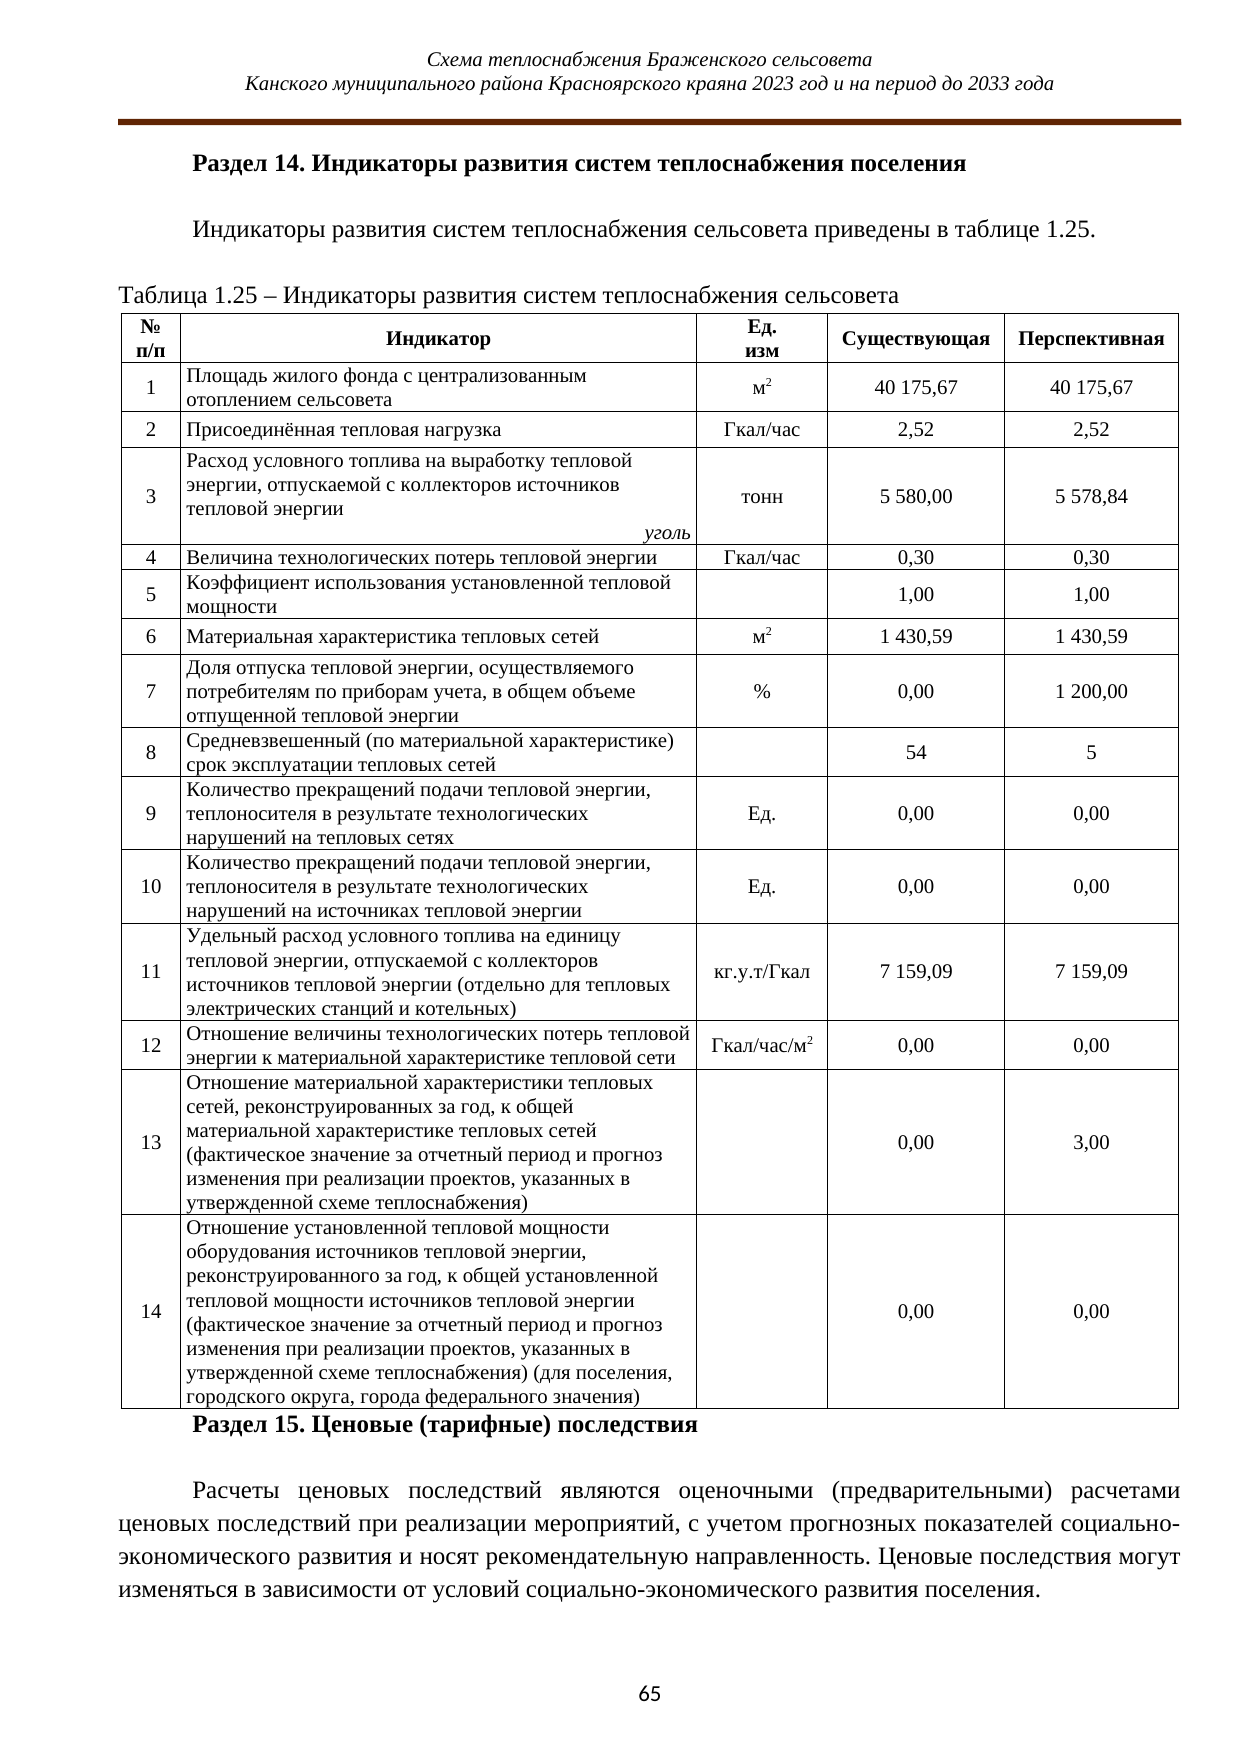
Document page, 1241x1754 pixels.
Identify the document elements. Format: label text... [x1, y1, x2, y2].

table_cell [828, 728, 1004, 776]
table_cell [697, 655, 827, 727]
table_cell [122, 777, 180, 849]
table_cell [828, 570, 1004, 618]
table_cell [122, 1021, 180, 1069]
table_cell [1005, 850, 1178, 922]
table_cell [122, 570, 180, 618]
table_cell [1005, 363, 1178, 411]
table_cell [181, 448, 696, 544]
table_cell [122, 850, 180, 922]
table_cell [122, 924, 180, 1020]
list – Индикаторы развития систем теплоснабжения сельсовета [118, 280, 1181, 308]
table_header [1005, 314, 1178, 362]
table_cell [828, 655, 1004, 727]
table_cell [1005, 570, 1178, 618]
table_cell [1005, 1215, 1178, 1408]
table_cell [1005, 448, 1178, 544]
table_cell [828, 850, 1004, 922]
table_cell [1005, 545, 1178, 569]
text Расчеты ценовых последствий являются оценочными (предварительными) расчетами ценовых последствий при реализации мероприятий, с учетом прогнозных показателей социально-экономического развития и носят рекомендательную направленность. Ценовые последствия могут изменяться в зависимости от условий социально-экономического развития поселения. [118, 1475, 1181, 1603]
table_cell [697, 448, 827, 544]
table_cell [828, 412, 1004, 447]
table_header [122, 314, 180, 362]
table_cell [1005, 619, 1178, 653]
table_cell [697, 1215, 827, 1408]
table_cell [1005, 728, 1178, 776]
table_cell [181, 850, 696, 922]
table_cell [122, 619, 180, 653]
subtitle Раздел 15. Ценовые (тарифные) последствия [118, 1409, 1181, 1438]
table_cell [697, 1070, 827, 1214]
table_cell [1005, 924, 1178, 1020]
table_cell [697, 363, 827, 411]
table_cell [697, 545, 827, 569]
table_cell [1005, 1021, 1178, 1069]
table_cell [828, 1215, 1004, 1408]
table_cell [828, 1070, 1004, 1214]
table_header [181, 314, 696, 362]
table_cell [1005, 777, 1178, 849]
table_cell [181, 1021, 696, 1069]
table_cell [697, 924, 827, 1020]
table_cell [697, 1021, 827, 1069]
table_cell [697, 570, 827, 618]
subtitle Раздел 14. Индикаторы развития систем теплоснабжения поселения [118, 148, 1181, 176]
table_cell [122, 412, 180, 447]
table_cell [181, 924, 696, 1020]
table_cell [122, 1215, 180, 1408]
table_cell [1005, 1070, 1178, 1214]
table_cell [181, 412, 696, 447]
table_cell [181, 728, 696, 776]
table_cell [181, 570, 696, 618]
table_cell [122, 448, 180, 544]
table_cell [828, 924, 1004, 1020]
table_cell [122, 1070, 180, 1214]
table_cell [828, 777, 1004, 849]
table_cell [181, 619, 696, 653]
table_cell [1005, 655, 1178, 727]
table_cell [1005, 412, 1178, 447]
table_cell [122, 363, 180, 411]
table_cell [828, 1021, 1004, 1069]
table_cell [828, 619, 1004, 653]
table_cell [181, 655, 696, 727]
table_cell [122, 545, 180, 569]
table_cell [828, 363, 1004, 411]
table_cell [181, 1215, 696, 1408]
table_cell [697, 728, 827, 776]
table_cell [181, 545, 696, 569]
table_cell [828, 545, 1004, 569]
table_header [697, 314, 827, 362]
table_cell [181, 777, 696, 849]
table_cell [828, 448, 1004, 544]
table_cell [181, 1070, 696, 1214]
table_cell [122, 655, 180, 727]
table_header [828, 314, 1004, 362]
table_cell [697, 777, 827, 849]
text Индикаторы развития систем теплоснабжения сельсовета приведены в таблице 1.25. [118, 214, 1181, 242]
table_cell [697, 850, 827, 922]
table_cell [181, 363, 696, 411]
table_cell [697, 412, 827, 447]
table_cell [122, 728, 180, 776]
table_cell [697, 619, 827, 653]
